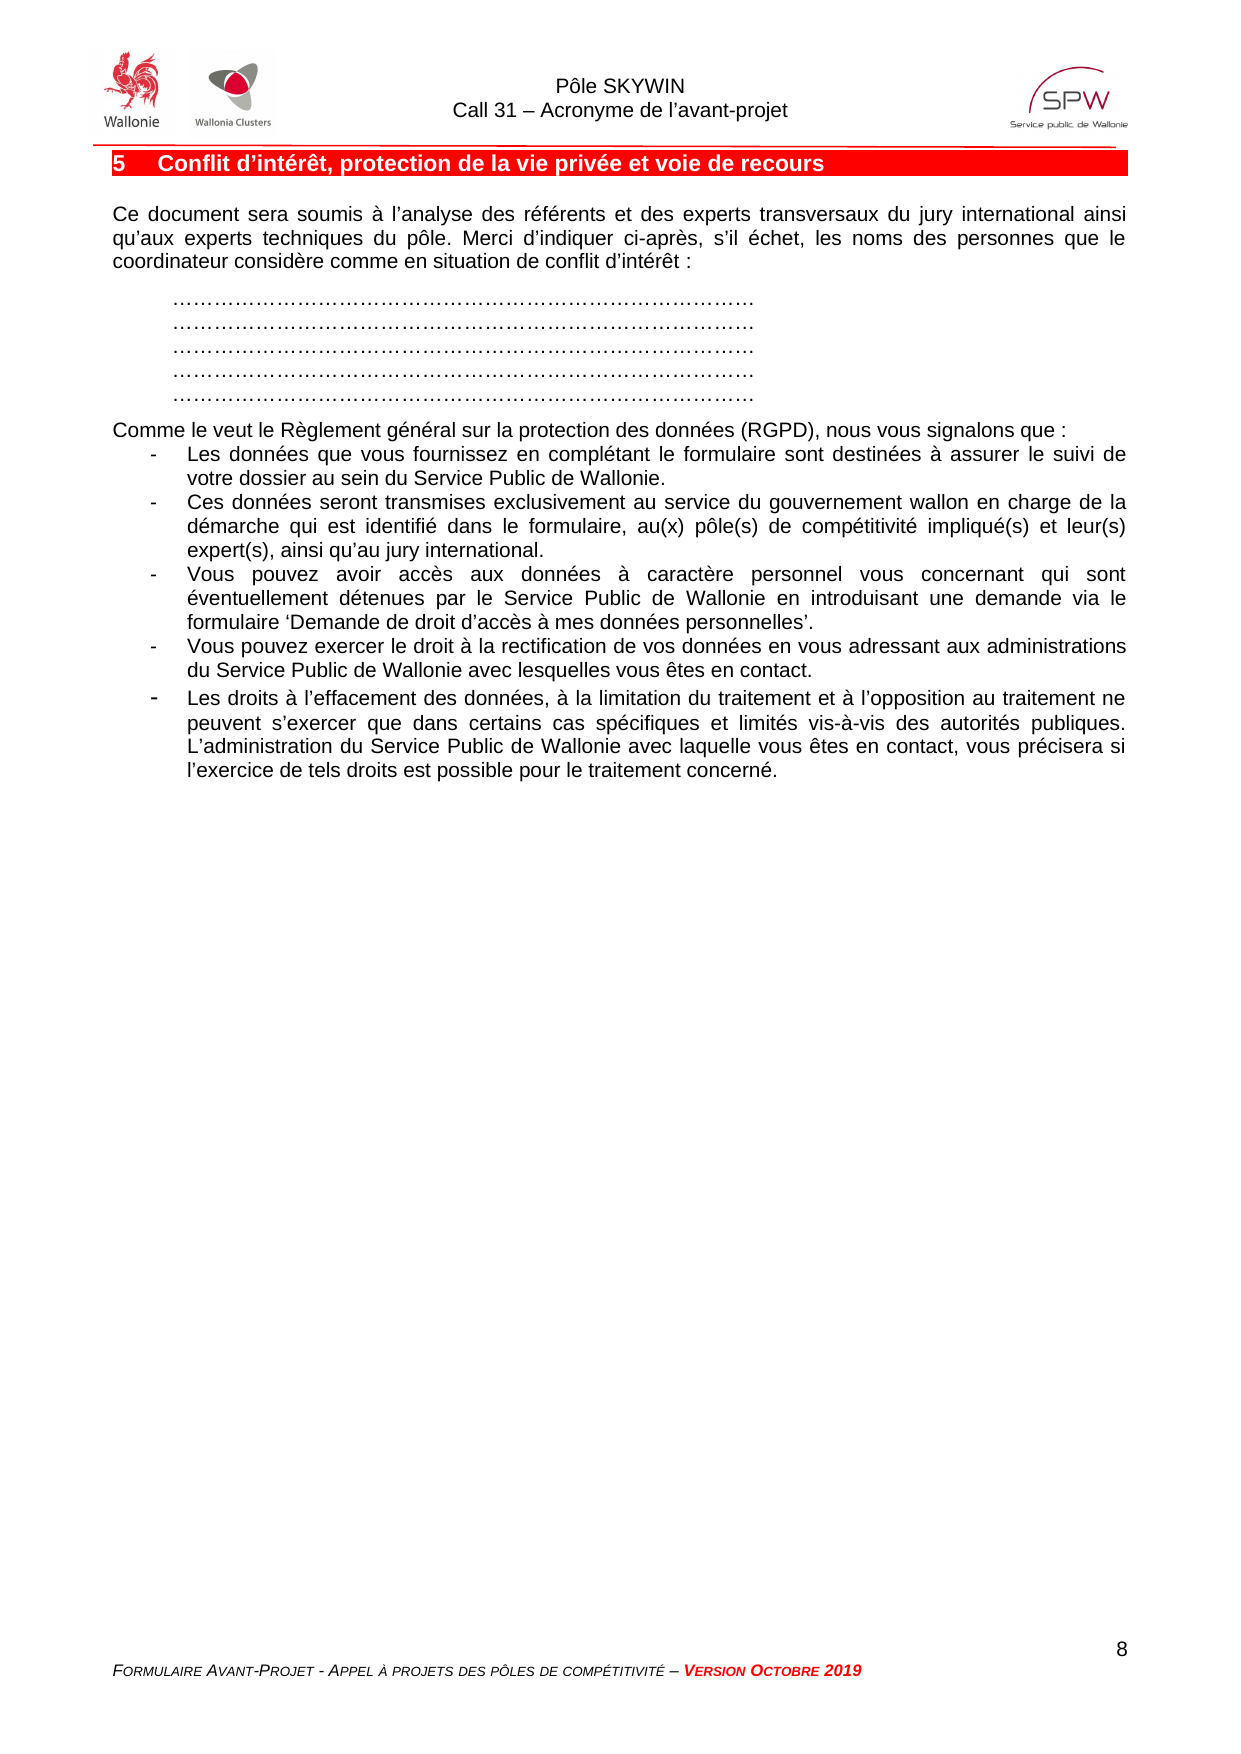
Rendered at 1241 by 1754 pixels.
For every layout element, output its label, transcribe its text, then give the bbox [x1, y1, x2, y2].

text ………………………………………………………………………… [172, 382, 1128, 406]
text Vous pouvez exercer le droit à la rectification de vos données en vous adressant aux administrations du Service Public de Wallonie avec lesquelles vous êtes en contact. [150, 634, 1128, 682]
text Ces données seront transmises exclusivement au service du gouvernement wallon en charge de la démarche qui est identifié dans le formulaire, au(x) pôle(s) de compétitivité impliqué(s) et leur(s) expert(s), ainsi qu’au jury international. [150, 490, 1128, 562]
picture [85, 43, 180, 138]
text ………………………………………………………………………… [172, 286, 1128, 310]
subtitle Conflit d’intérêt, protection de la vie privée et voie de recours [112, 150, 1128, 176]
text Comme le veut le Règlement général sur la protection des données (RGPD), nous vous signalons que : [112, 418, 1128, 442]
text Vous pouvez avoir accès aux données à caractère personnel vous concernant qui sont éventuellement détenues par le Service Public de Wallonie en introduisant une demande via le formulaire ‘Demande de droit d’accès à mes données personnelles’. [150, 562, 1128, 634]
text Les droits à l’effacement des données, à la limitation du traitement et à l’opposition au traitement ne peuvent s’exercer que dans certains cas spécifiques et limités vis-à-vis des autorités publiques. L’administration du Service Public de Wallonie avec laquelle vous êtes en contact, vous précisera si l’exercice de tels droits est possible pour le traitement concerné. [150, 682, 1128, 782]
picture [188, 49, 278, 140]
text ………………………………………………………………………… [172, 310, 1128, 334]
text ………………………………………………………………………… [172, 358, 1128, 382]
text ………………………………………………………………………… [172, 334, 1128, 358]
text Les données que vous fournissez en complétant le formulaire sont destinées à assurer le suivi de votre dossier au sein du Service Public de Wallonie. [150, 442, 1128, 490]
text Ce document sera soumis à l’analyse des référents et des experts transversaux du jury international ainsi qu’aux experts techniques du pôle. Merci d’indiquer ci-après, s’il échet, les noms des personnes que le coordinateur considère comme en situation de conflit d’intérêt : [112, 201, 1128, 273]
